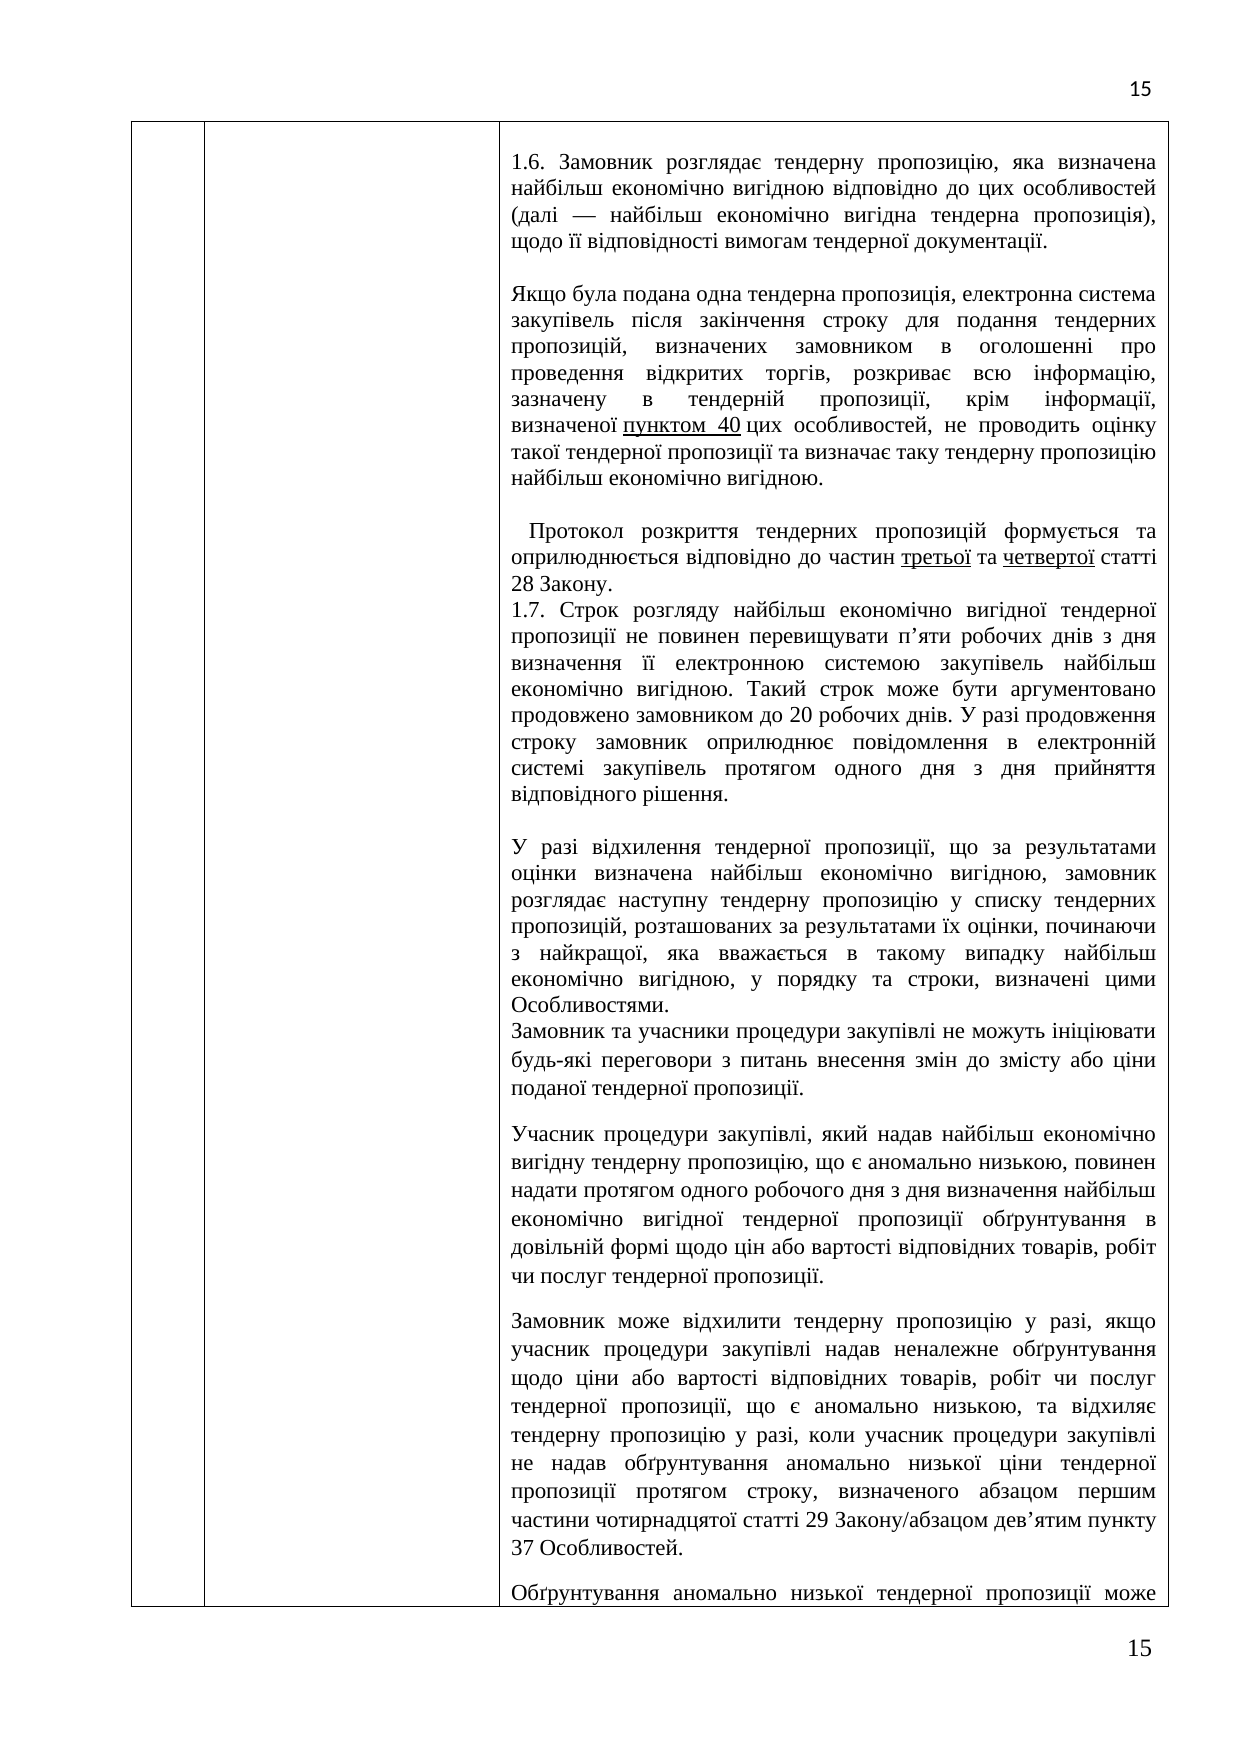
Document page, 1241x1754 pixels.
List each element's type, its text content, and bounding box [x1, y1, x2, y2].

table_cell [205, 122, 499, 1606]
table_cell 1 [132, 122, 204, 1606]
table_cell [500, 122, 1168, 1606]
